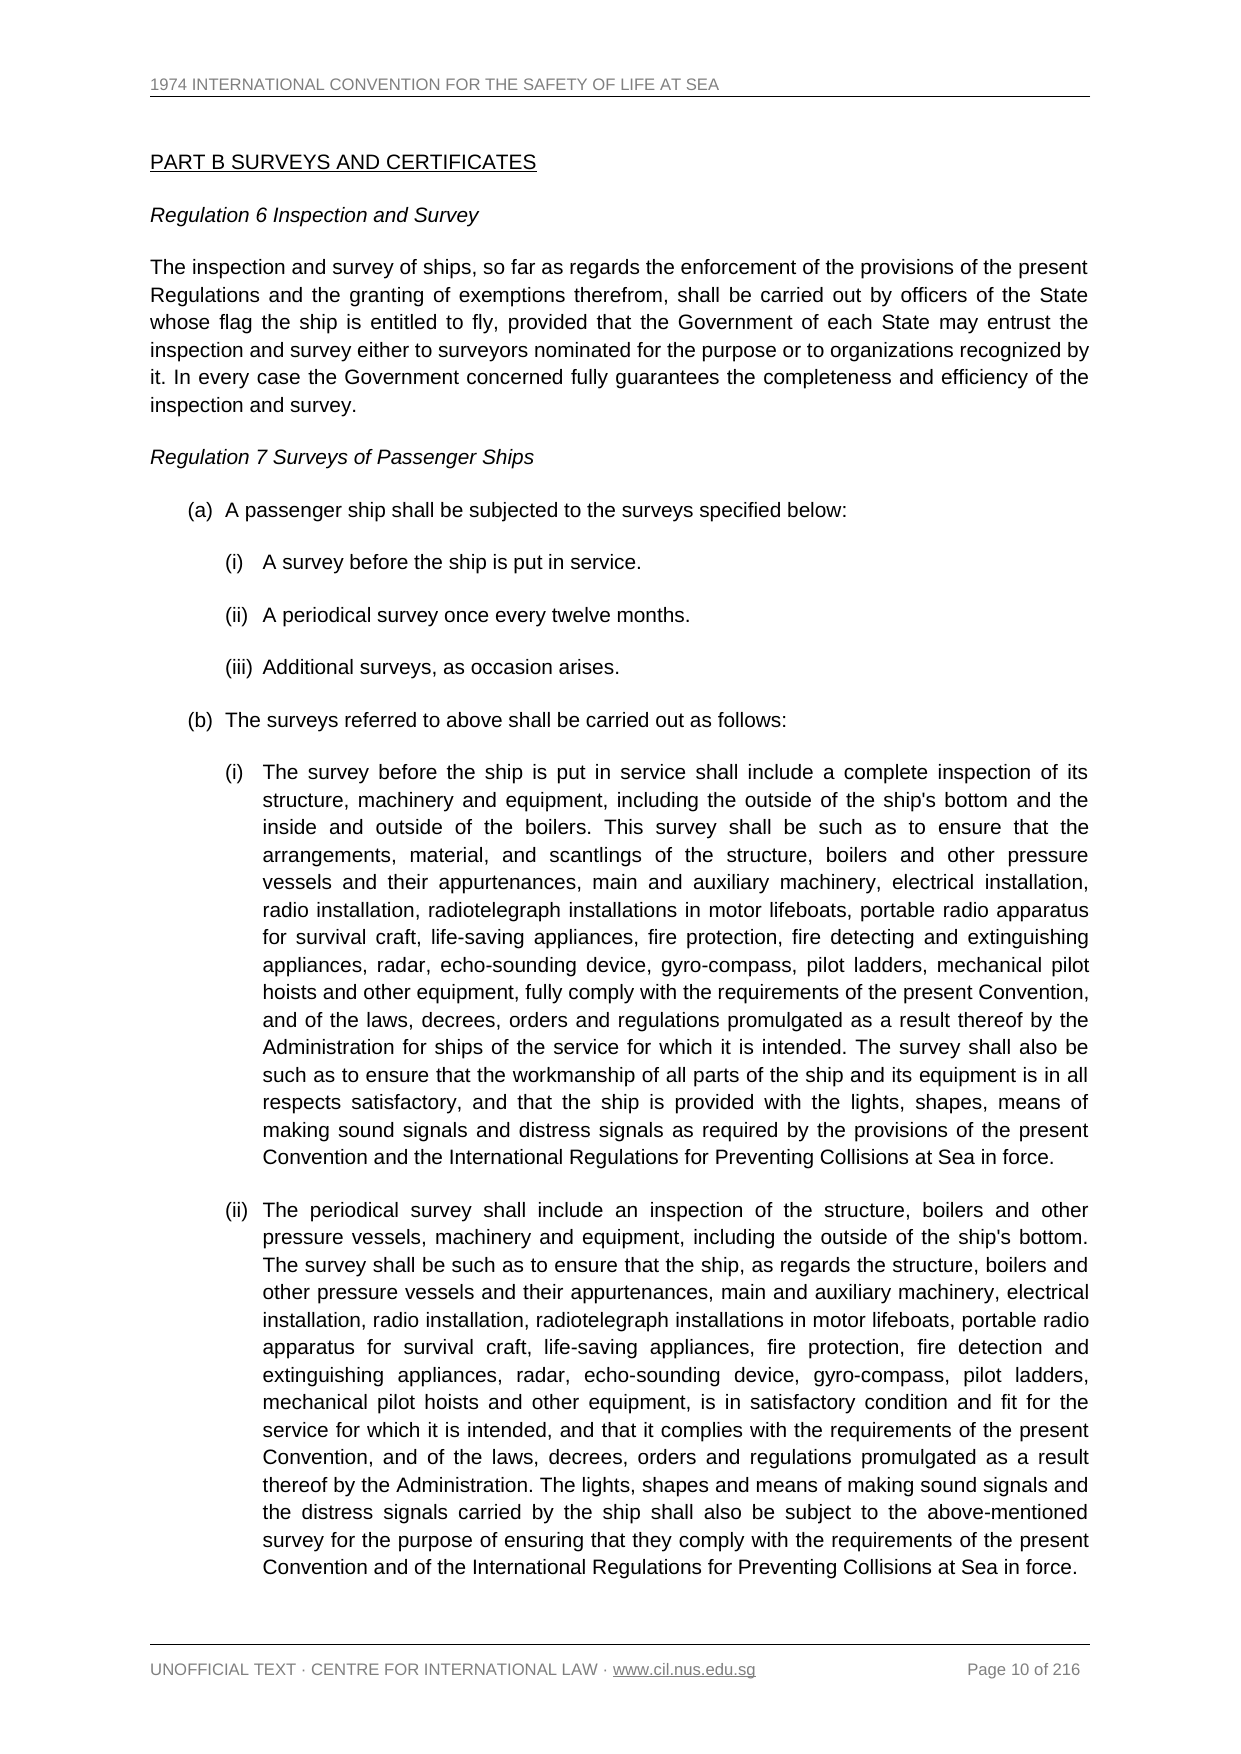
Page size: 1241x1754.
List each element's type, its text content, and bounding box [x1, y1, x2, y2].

list The surveys referred to above shall be carried out as follows: [187, 707, 1090, 731]
list A periodical survey once every twelve months. [225, 602, 1090, 626]
text Regulation 7 Surveys of Passenger Ships [150, 445, 1090, 469]
text The inspection and survey of ships, so far as regards the enforcement of the provisions of the present Regulations and the granting of exemptions therefrom, shall be carried out by officers of the State whose flag the ship is entitled to fly, provided that the Government of each State may entrust the inspection and survey either to surveyors nominated for the purpose or to organizations recognized by it. In every case the Government concerned fully guarantees the completeness and efficiency of the inspection and survey. [150, 255, 1090, 416]
list Additional surveys, as occasion arises. [225, 655, 1090, 679]
subtitle PART B SURVEYS AND CERTIFICATES [150, 150, 1090, 174]
list The survey before the ship is put in service shall include a complete inspection of its structure, machinery and equipment, including the outside of the ship's bottom and the inside and outside of the boilers. This survey shall be such as to ensure that the arrangements, material, and scantlings of the structure, boilers and other pressure vessels and their appurtenances, main and auxiliary machinery, electrical installation, radio installation, radiotelegraph installations in motor lifeboats, portable radio apparatus for survival craft, life-saving appliances, fire protection, fire detecting and extinguishing appliances, radar, echo-sounding device, gyro-compass, pilot ladders, mechanical pilot hoists and other equipment, fully comply with the requirements of the present Convention, and of the laws, decrees, orders and regulations promulgated as a result thereof by the Administration for ships of the service for which it is intended. The survey shall also be such as to ensure that the workmanship of all parts of the ship and its equipment is in all respects satisfactory, and that the ship is provided with the lights, shapes, means of making sound signals and distress signals as required by the provisions of the present Convention and the International Regulations for Preventing Collisions at Sea in force. [225, 760, 1090, 1169]
list A survey before the ship is put in service. [225, 550, 1090, 574]
list A passenger ship shall be subjected to the surveys specified below: [187, 497, 1090, 521]
list The periodical survey shall include an inspection of the structure, boilers and other pressure vessels, machinery and equipment, including the outside of the ship's bottom. The survey shall be such as to ensure that the ship, as regards the structure, boilers and other pressure vessels and their appurtenances, main and auxiliary machinery, electrical installation, radio installation, radiotelegraph installations in motor lifeboats, portable radio apparatus for survival craft, life-saving appliances, fire protection, fire detection and extinguishing appliances, radar, echo-sounding device, gyro-compass, pilot ladders, mechanical pilot hoists and other equipment, is in satisfactory condition and fit for the service for which it is intended, and that it complies with the requirements of the present Convention, and of the laws, decrees, orders and regulations promulgated as a result thereof by the Administration. The lights, shapes and means of making sound signals and the distress signals carried by the ship shall also be subject to the above-mentioned survey for the purpose of ensuring that they comply with the requirements of the present Convention and of the International Regulations for Preventing Collisions at Sea in force. [225, 1197, 1090, 1579]
text Regulation 6 Inspection and Survey [150, 202, 1090, 226]
